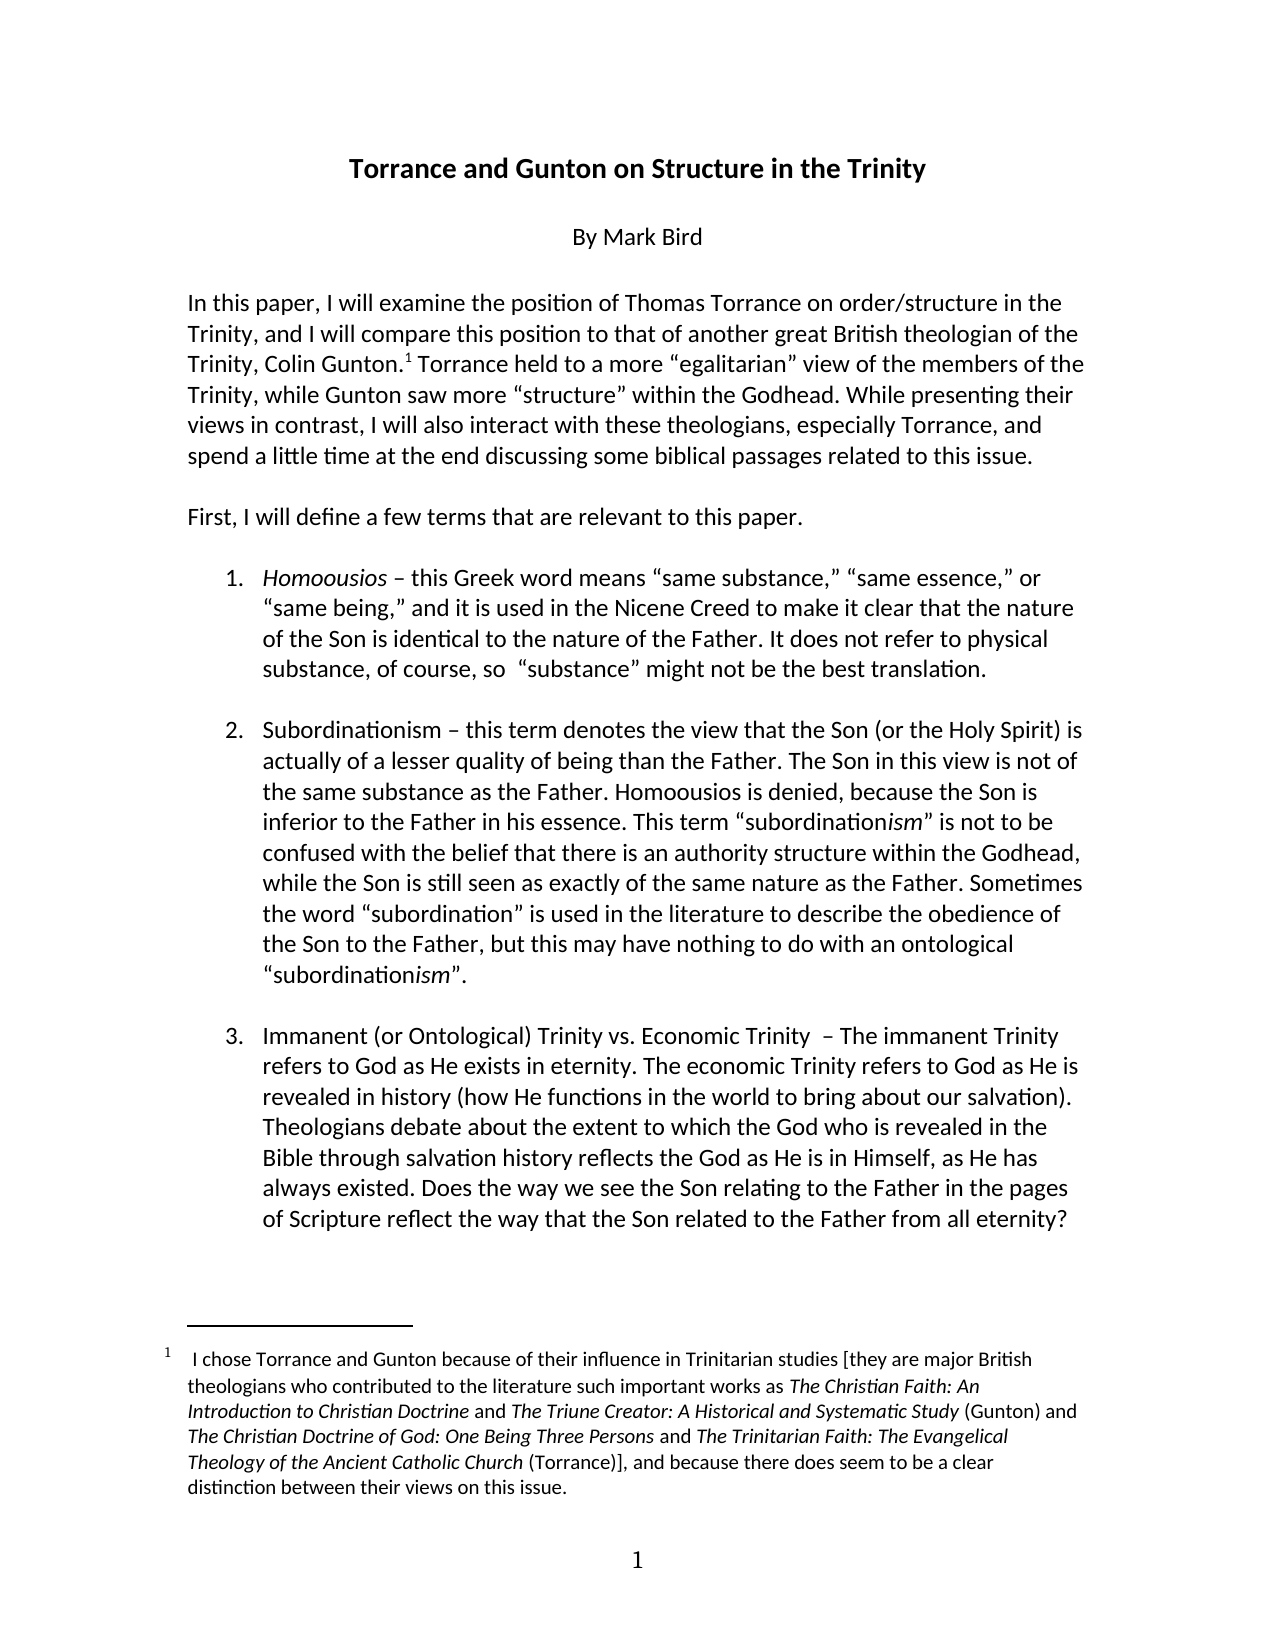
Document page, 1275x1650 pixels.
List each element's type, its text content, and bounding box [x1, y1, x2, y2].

text First, I will define a few terms that are relevant to this paper. [187, 501, 1087, 532]
list Subordinationism – this term denotes the view that the Son (or the Holy Spirit) is actually of a lesser quality of being than the Father. The Son in this view is not of the same substance as the Father. Homoousios is denied, because the Son is inferior to the Father in his essence. This term “subordinationism” is not to be confused with the belief that there is an authority structure within the Godhead, while the Son is still seen as exactly of the same nature as the Father. Sometimes the word “subordination” is used in the literature to describe the obedience of the Son to the Father, but this may have nothing to do with an ontological “subordinationism”. [225, 715, 1087, 989]
list Immanent (or Ontological) Trinity vs. Economic Trinity – The immanent Trinity refers to God as He exists in eternity. The economic Trinity refers to God as He is revealed in history (how He functions in the world to bring about our salvation). Theologians debate about the extent to which the God who is revealed in the Bible through salvation history reflects the God as He is in Himself, as He has always existed. Does the way we see the Son relating to the Father in the pages of Scripture reflect the way that the Son related to the Father from all eternity? [225, 1020, 1087, 1233]
list Homoousios – this Greek word means “same substance,” “same essence,” or “same being,” and it is used in the Nicene Creed to make it clear that the nature of the Son is identical to the nature of the Father. It does not refer to physical substance, of course, so “substance” might not be the best translation. [225, 562, 1087, 684]
text Torrance and Gunton on Structure in the Trinity [187, 150, 1087, 186]
text In this paper, I will examine the position of Thomas Torrance on order/structure in the Trinity, and I will compare this position to that of another great British theologian of the Trinity, Colin Gunton. Torrance held to a more “egalitarian” view of the members of the Trinity, while Gunton saw more “structure” within the Godhead. While presenting their views in contrast, I will also interact with these theologians, especially Torrance, and spend a little time at the end discussing some biblical passages related to this issue. [187, 287, 1087, 471]
text By Mark Bird [187, 221, 1087, 252]
